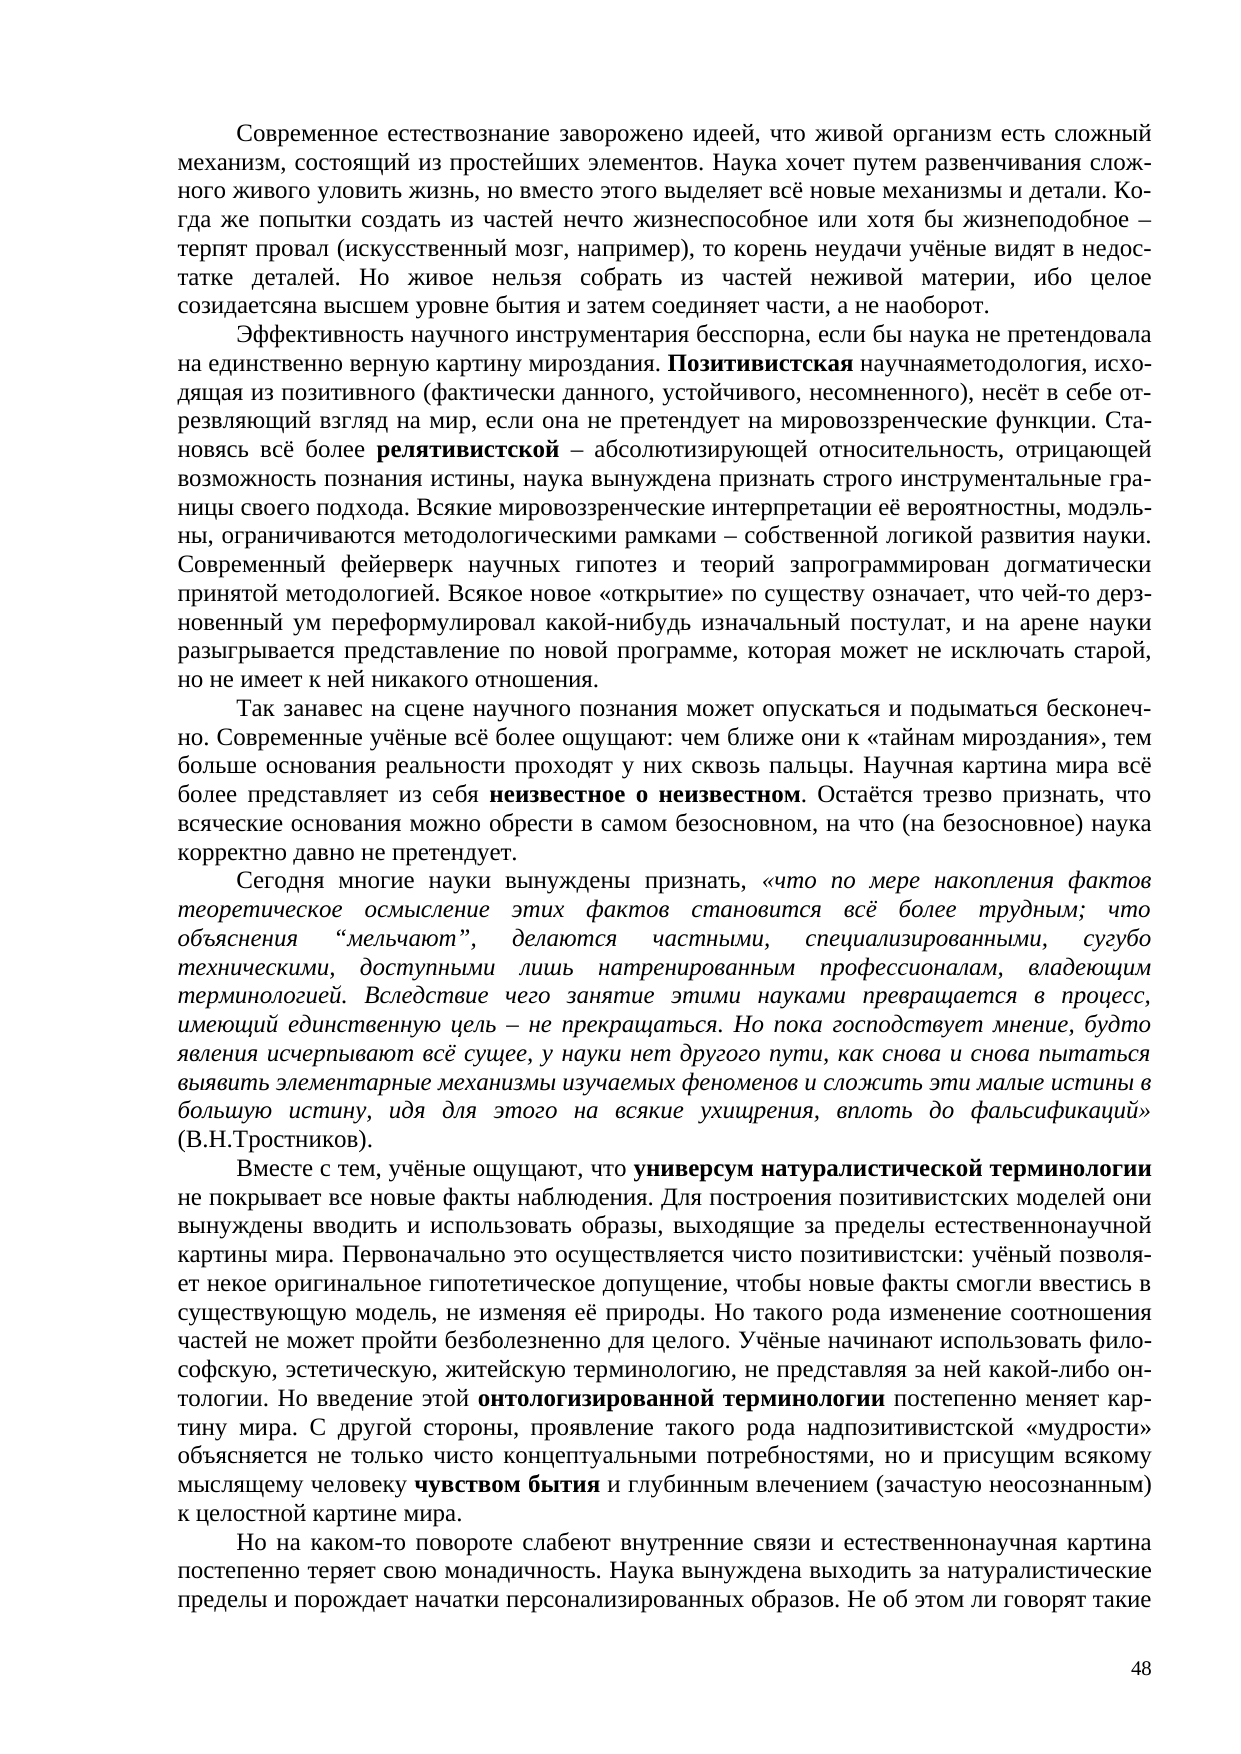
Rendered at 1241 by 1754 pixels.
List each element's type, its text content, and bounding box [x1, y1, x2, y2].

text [177, 1527, 1152, 1613]
text Современное естествознание заворожено идеей, что живой организм есть сложный механизм, состоящий из простейших элементов. Наука хочет путем развенчивания сложного живого уловить жизнь, но вместо этого выделяет всё новые механизмы и детали. Когда же попытки создать из частей нечто жизнеспособное или хотя бы жизнеподобное – терпят провал (искусственный мозг, например), то корень неудачи учёные видят в недостатке деталей. Но живое нельзя собрать из частей неживой материи, ибо целое созидаетсяна высшем уровне бытия и затем соединяет части, а не наоборот. [177, 118, 1152, 319]
text Вместе с тем, учёные ощущают, что универсум натуралистической терминологии не покрывает все новые факты наблюдения. Для построения позитивистских моделей они вынуждены вводить и использовать образы, выходящие за пределы естественнонаучной картины мира. Первоначально это осуществляется чисто позитивистски: учёный позволяет некое оригинальное гипотетическое допущение, чтобы новые факты смогли ввестись в существующую модель, не изменяя её природы. Но такого рода изменение соотношения частей не может пройти безболезненно для целого. Учёные начинают использовать философскую, эстетическую, житейскую терминологию, не представляя за ней какой-либо онтологии. Но введение этой онтологизированной терминологии постепенно меняет картину мира. С другой стороны, проявление такого рода надпозитивистской «мудрости» объясняется не только чисто концептуальными потребностями, но и присущим всякому мыслящему человеку чувством бытия и глубинным влечением (зачастую неосознанным) к целостной картине мира. [177, 1153, 1152, 1527]
text Сегодня многие науки вынуждены признать, «что по мере накопления фактов теоретическое осмысление этих фактов становится всё более трудным; что объяснения “мельчают”, делаются частными, специализированными, сугубо техническими, доступными лишь натренированным профессионалам, владеющим терминологией. Вследствие чего занятие этими науками превращается в процесс, имеющий единственную цель – не прекращаться. Но пока господствует мнение, будто явления исчерпывают всё сущее, у науки нет другого пути, как снова и снова пытаться выявить элементарные механизмы изучаемых феноменов и сложить эти малые истины в большую истину, идя для этого на всякие ухищрения, вплоть до фальсификаций» (В.Н.Тростников). [177, 866, 1152, 1153]
text Эффективность научного инструментария бесспорна, если бы наука не претендовала на единственно верную картину мироздания. Позитивистская научнаяметодология, исходящая из позитивного (фактически данного, устойчивого, несомненного), несёт в себе отрезвляющий взгляд на мир, если она не претендует на мировоззренческие функции. Становясь всё более релятивистской – абсолютизирующей относительность, отрицающей возможность познания истины, наука вынуждена признать строго инструментальные границы своего подхода. Всякие мировоззренческие интерпретации её вероятностны, модэльны, ограничиваются методологическими рамками – собственной логикой развития науки. Современный фейерверк научных гипотез и теорий запрограммирован догматически принятой методологией. Всякое новое «открытие» по существу означает, что чей-то дерзновенный ум переформулировал какой-нибудь изначальный постулат, и на арене науки разыгрывается представление по новой программе, которая может не исключать старой, но не имеет к ней никакого отношения. [177, 319, 1152, 693]
text Так занавес на сцене научного познания может опускаться и подыматься бесконечно. Современные учёные всё более ощущают: чем ближе они к «тайнам мироздания», тем больше основания реальности проходят у них сквозь пальцы. Научная картина мира всё более представляет из себя неизвестное о неизвестном. Остаётся трезво признать, что всяческие основания можно обрести в самом безосновном, на что (на безосновное) наука корректно давно не претендует. [177, 693, 1152, 866]
